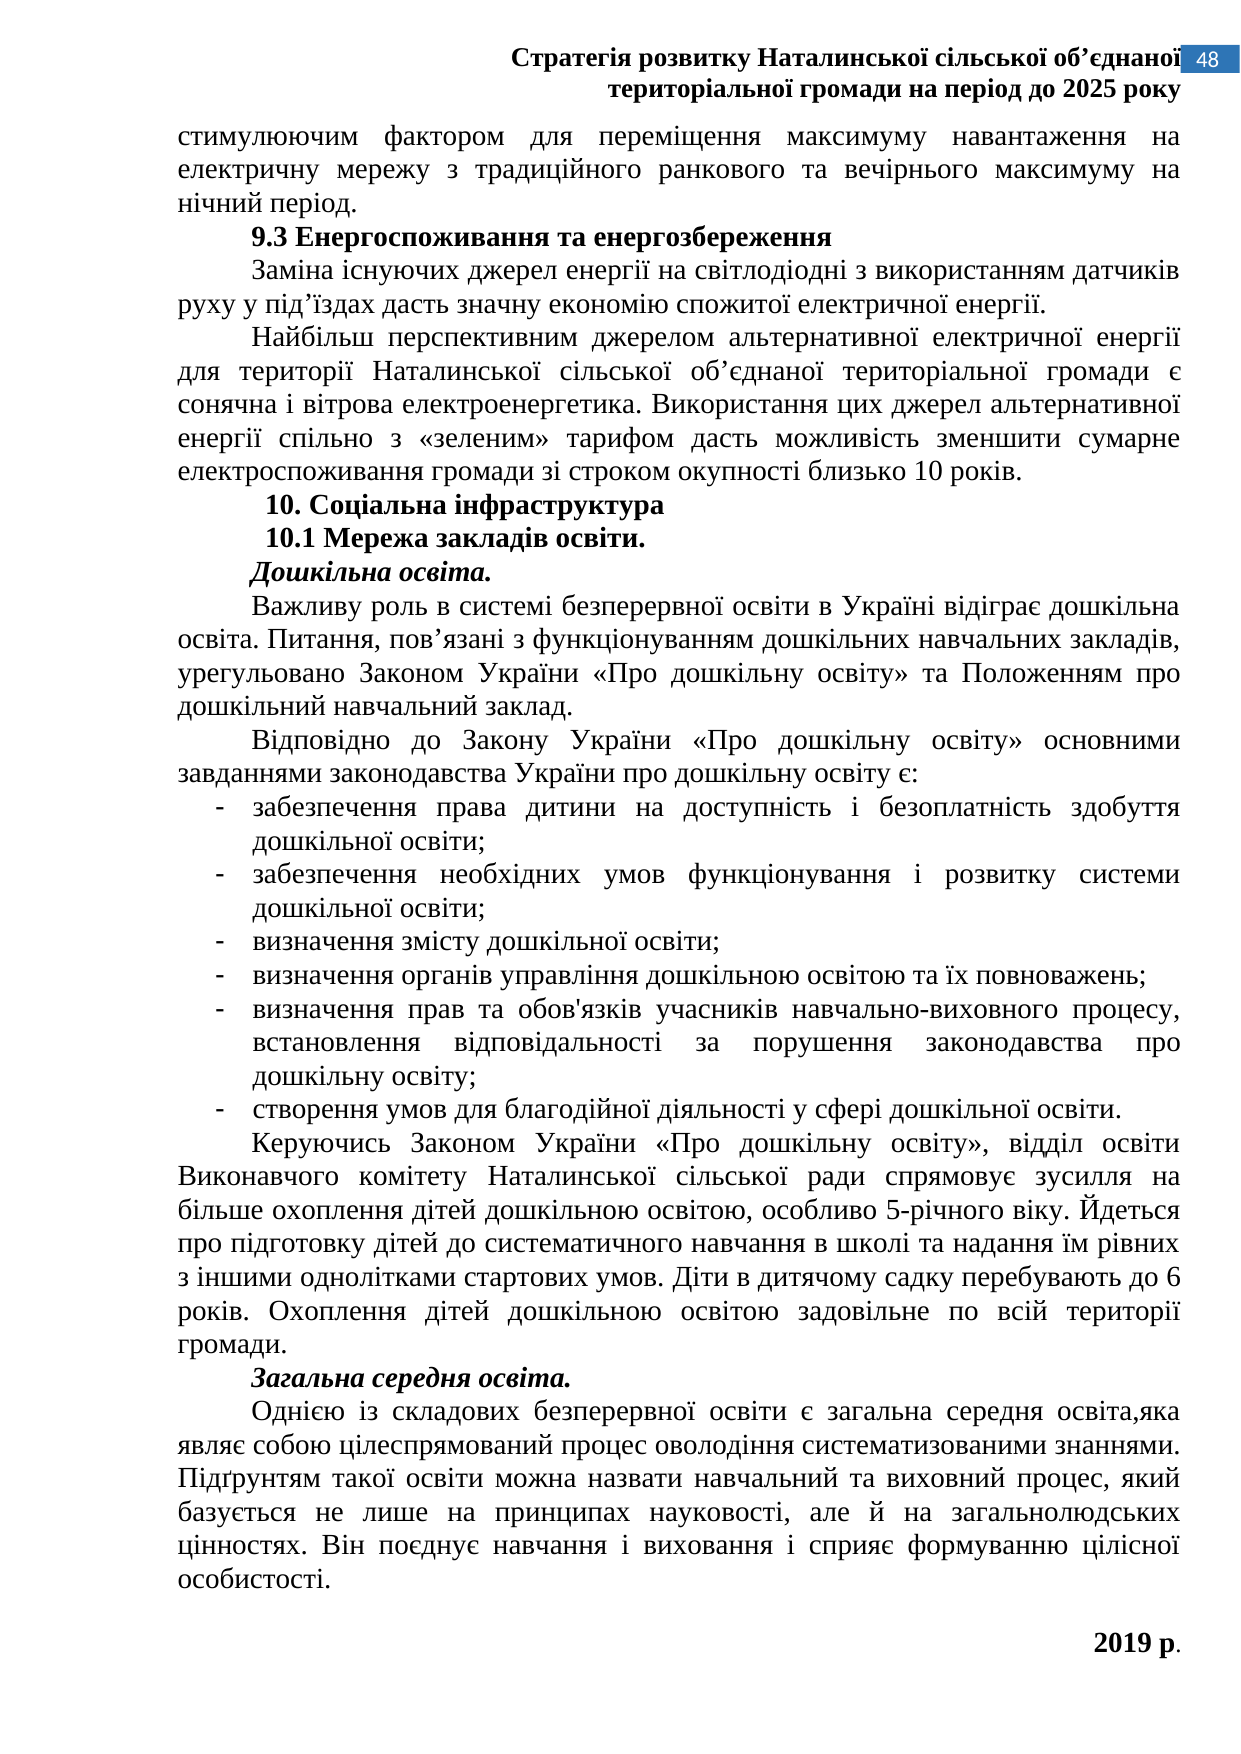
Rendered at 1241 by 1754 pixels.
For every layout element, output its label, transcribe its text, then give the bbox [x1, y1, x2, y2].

text Важливу роль в системі безперервної освіти в Україні відіграє дошкільна освіта. Питання, пов’язані з функціонуванням дошкільних навчальних закладів, урегульовано Законом України «Про дошкільну освіту» та Положенням про дошкільний навчальний заклад. [177, 588, 1181, 722]
text 10. Соціальна інфраструктура [265, 487, 1181, 521]
list визначення органів управління дошкільною освітою та їх повноважень; [215, 957, 1181, 991]
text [177, 118, 1181, 219]
text Найбільш перспективним джерелом альтернативної електричної енергії для території Наталинської сільської об’єднаної територіальної громади є сонячна і вітрова електроенергетика. Використання цих джерел альтернативної енергії спільно з «зеленим» тарифом дасть можливість зменшити сумарне електроспоживання громади зі строком окупності близько 10 років. [177, 319, 1181, 487]
list створення умов для благодійної діяльності у сфері дошкільної освіти. [215, 1091, 1181, 1125]
list забезпечення права дитини на доступність і безоплатність здобуття дошкільної освіти; [215, 789, 1181, 856]
text Відповідно до Закону України «Про дошкільну освіту» основними завданнями законодавства України про дошкільну освіту є: [177, 722, 1181, 789]
text Заміна існуючих джерел енергії на світлодіодні з використанням датчиків руху у під’їздах дасть значну економію спожитої електричної енергії. [177, 252, 1181, 319]
text Керуючись Законом України «Про дошкільну освіту», відділ освіти Виконавчого комітету Наталинської сільської ради спрямовує зусилля на більше охоплення дітей дошкільною освітою, особливо 5-річного віку. Йдеться про підготовку дітей до систематичного навчання в школі та надання їм рівних з іншими однолітками стартових умов. Діти в дитячому садку перебувають до 6 років. Охоплення дітей дошкільною освітою задовільне по всій території громади. [177, 1125, 1181, 1360]
text Загальна середня освіта. [177, 1360, 1181, 1393]
text Дошкільна освіта. [251, 554, 1181, 588]
text Однією із складових безперервної освіти є загальна середня освіта,яка являє собою цілеспрямований процес оволодіння систематизованими знаннями. Підґрунтям такої освіти можна назвати навчальний та виховний процес, який базується не лише на принципах науковості, але й на загальнолюдських цінностях. Він поєднує навчання і виховання і сприяє формуванню цілісної особистості. [177, 1393, 1181, 1594]
list визначення прав та обов'язків учасників навчально-виховного процесу, встановлення відповідальності за порушення законодавства про дошкільну освіту; [215, 991, 1181, 1091]
list визначення змісту дошкільної освіти; [215, 923, 1181, 957]
list забезпечення необхідних умов функціонування і розвитку системи дошкільної освіти; [215, 856, 1181, 923]
text 10.1 Мережа закладів освіти. [265, 521, 1181, 554]
text 9.3 Енергоспоживання та енергозбереження [177, 219, 1181, 252]
